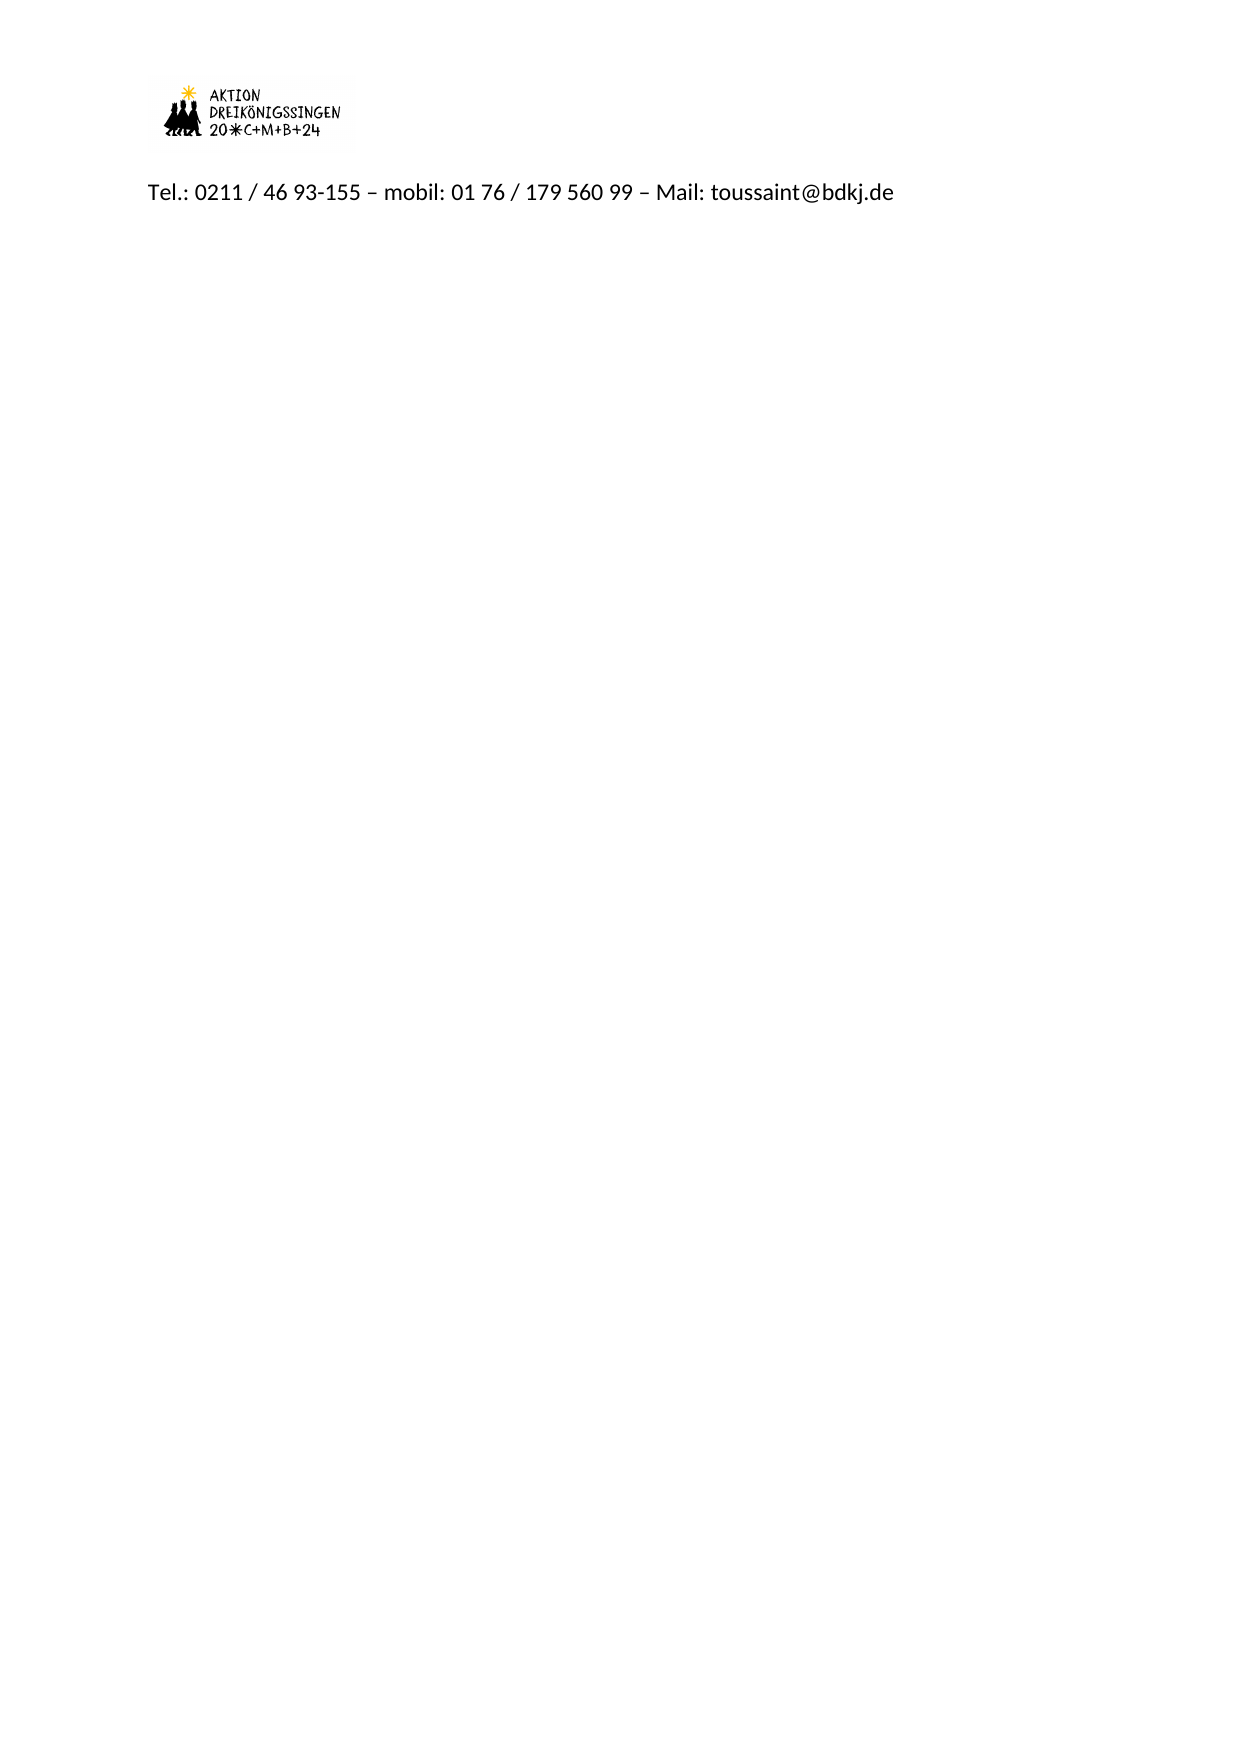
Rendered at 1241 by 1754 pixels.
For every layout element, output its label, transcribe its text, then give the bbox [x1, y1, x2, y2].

text Tel.: 0211 / 46 93-155 – mobil: 01 76 / 179 560 99 – Mail: toussaint@bdkj.de [148, 177, 1092, 206]
picture [147, 75, 357, 153]
